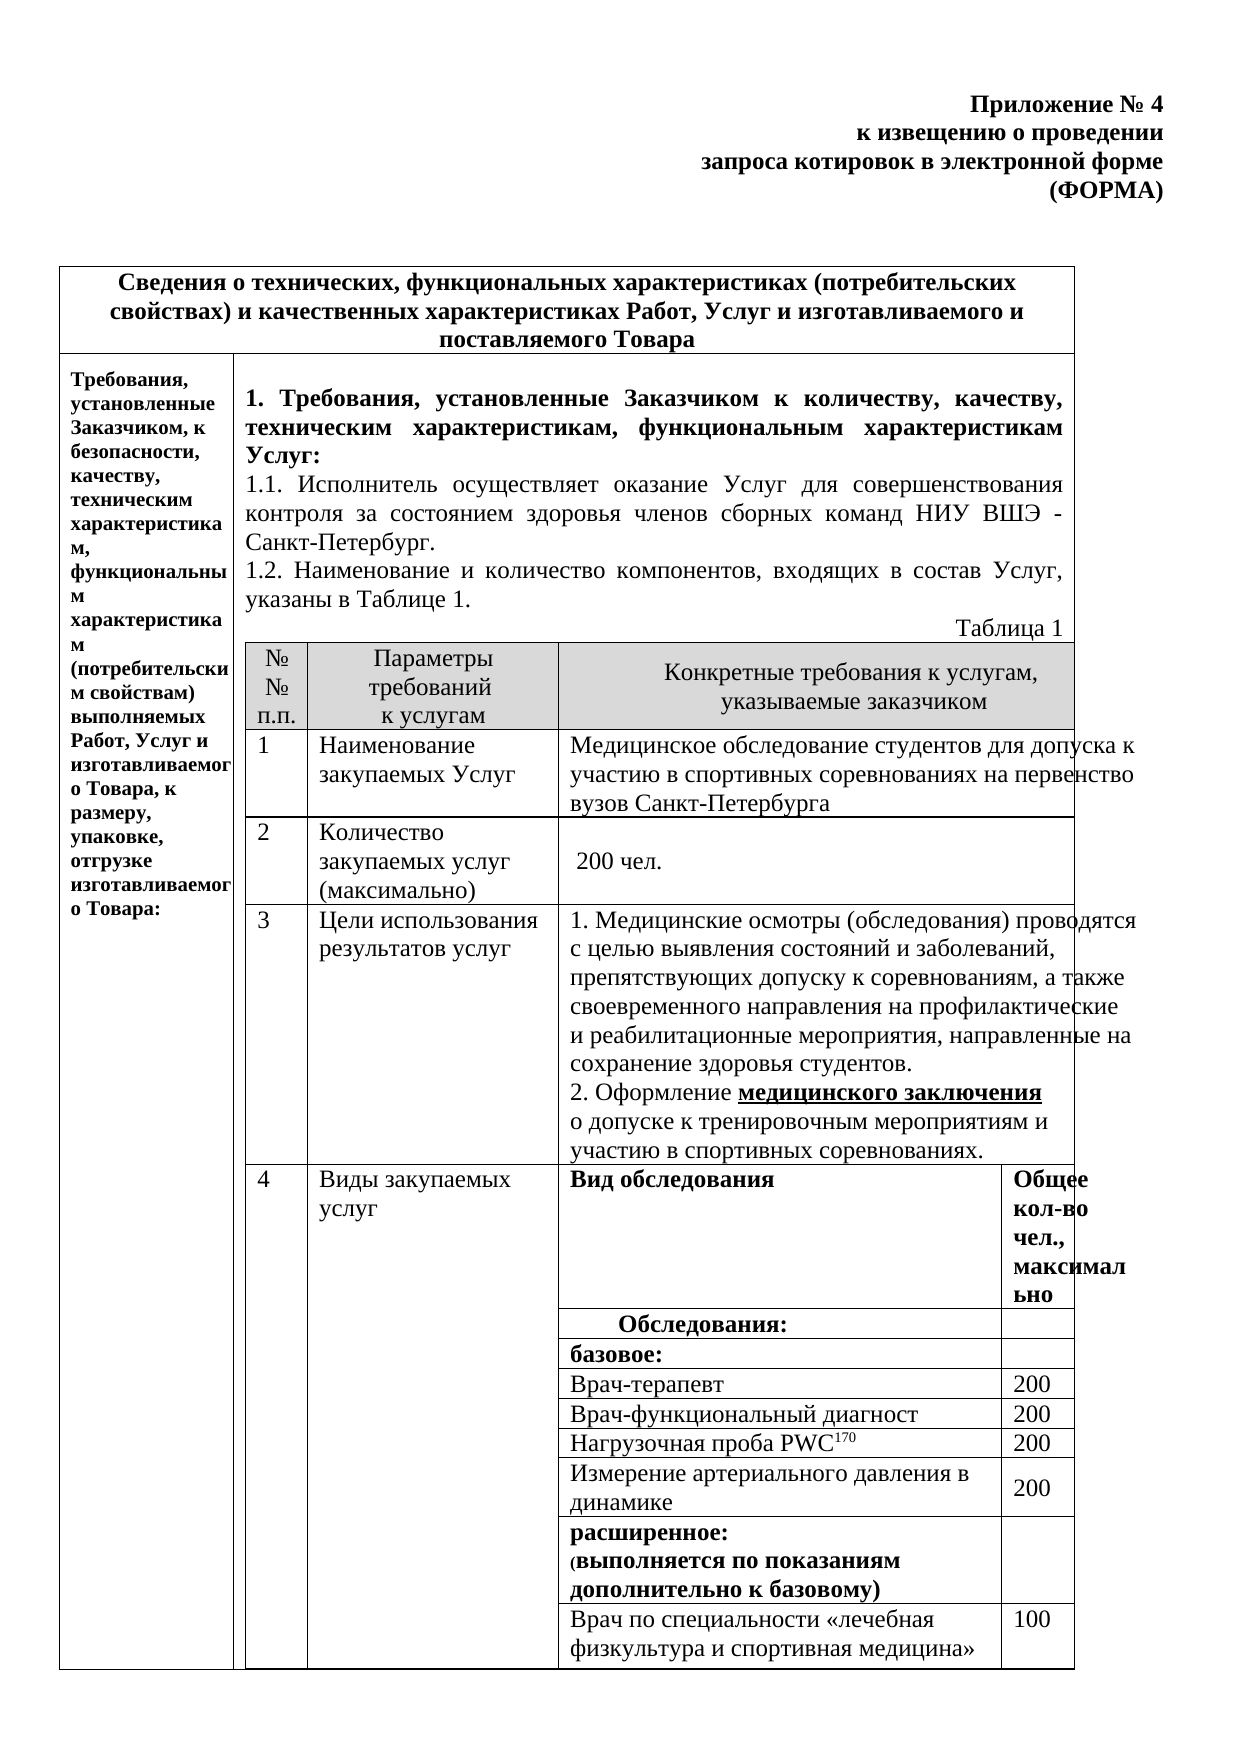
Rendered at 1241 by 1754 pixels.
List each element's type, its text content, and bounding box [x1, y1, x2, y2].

table_header Сведения о технических, функциональных характеристиках (потребительских свойствах) и качественных характеристиках Работ, Услуг и изготавливаемого и поставляемого Товара [60, 267, 1074, 353]
text (ФОРМА) [148, 175, 1163, 204]
text к извещению о проведении [148, 117, 1163, 146]
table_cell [60, 354, 233, 1669]
text запроса котировок в электронной форме [148, 146, 1163, 175]
text Приложение № 4 [148, 89, 1163, 117]
